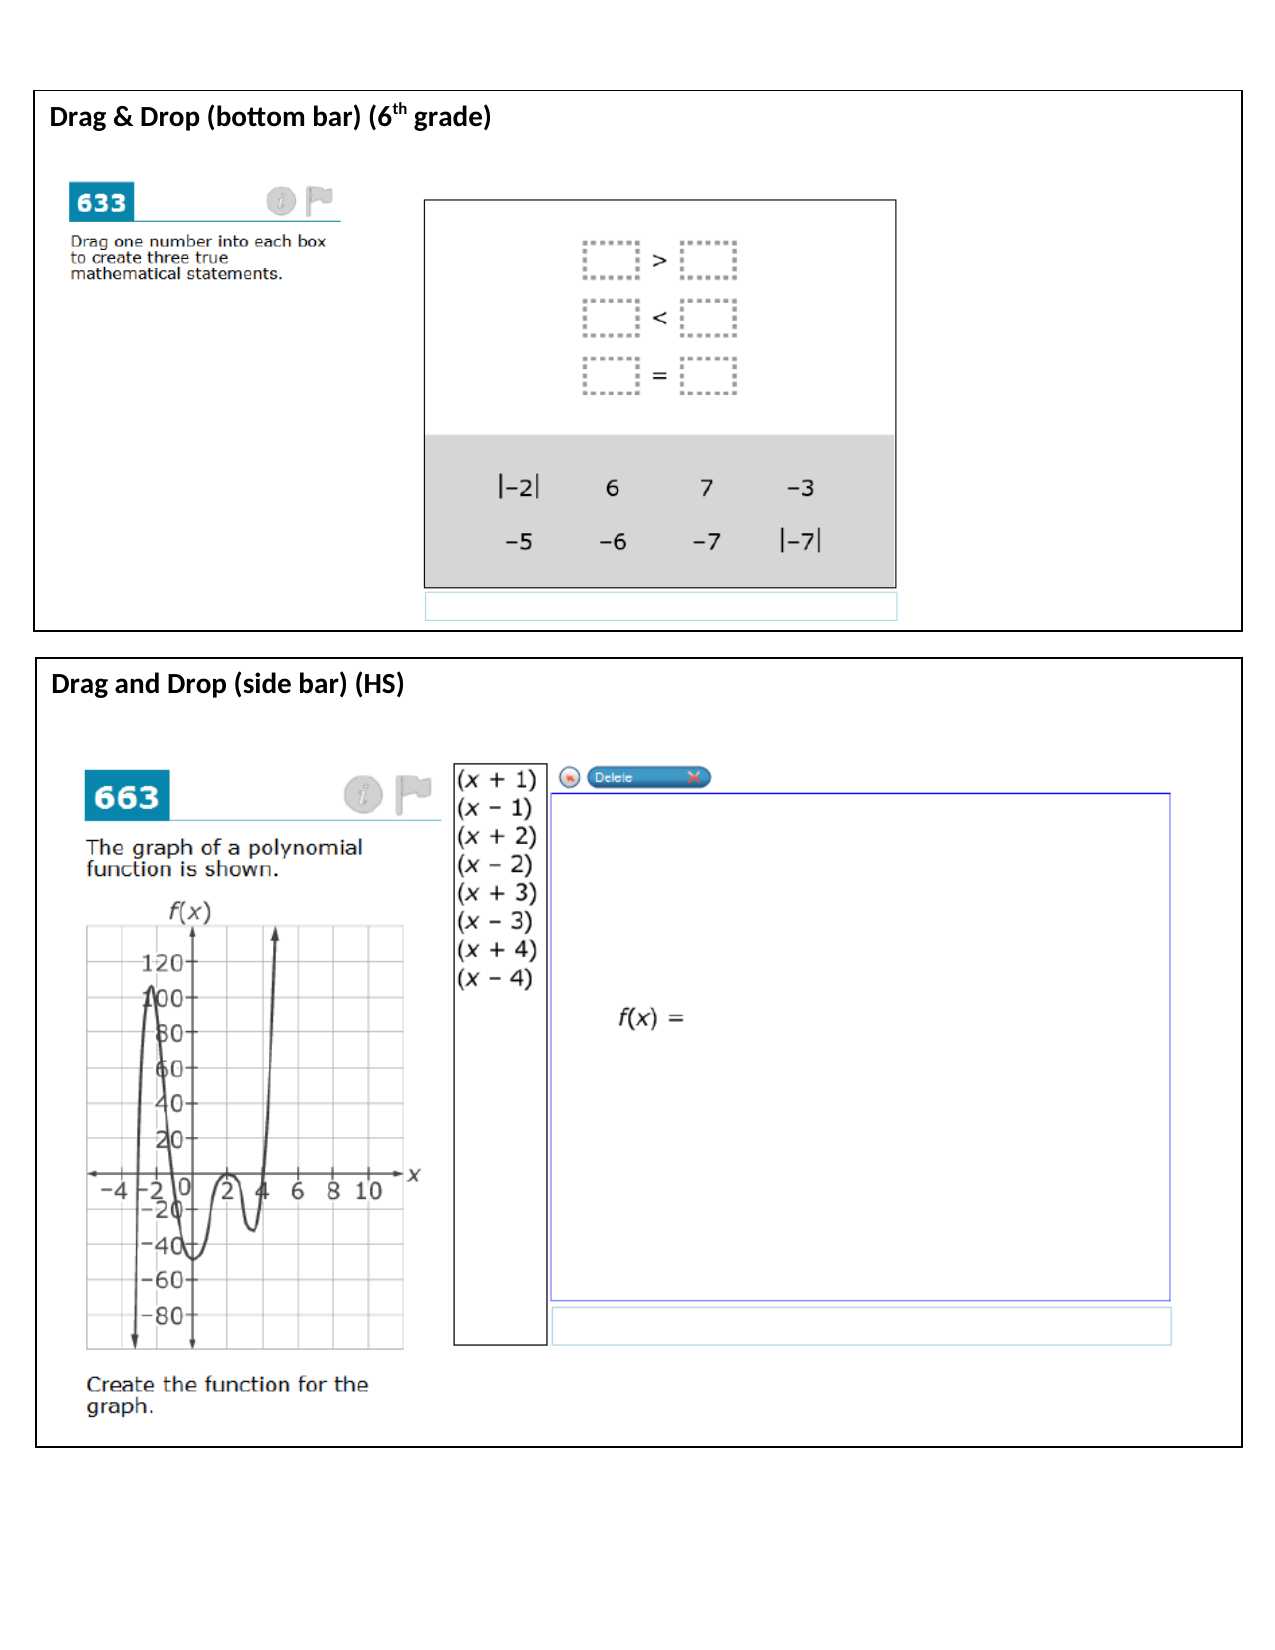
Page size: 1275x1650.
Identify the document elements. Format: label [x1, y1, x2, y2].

picture [49, 159, 956, 624]
picture [51, 727, 1199, 1428]
